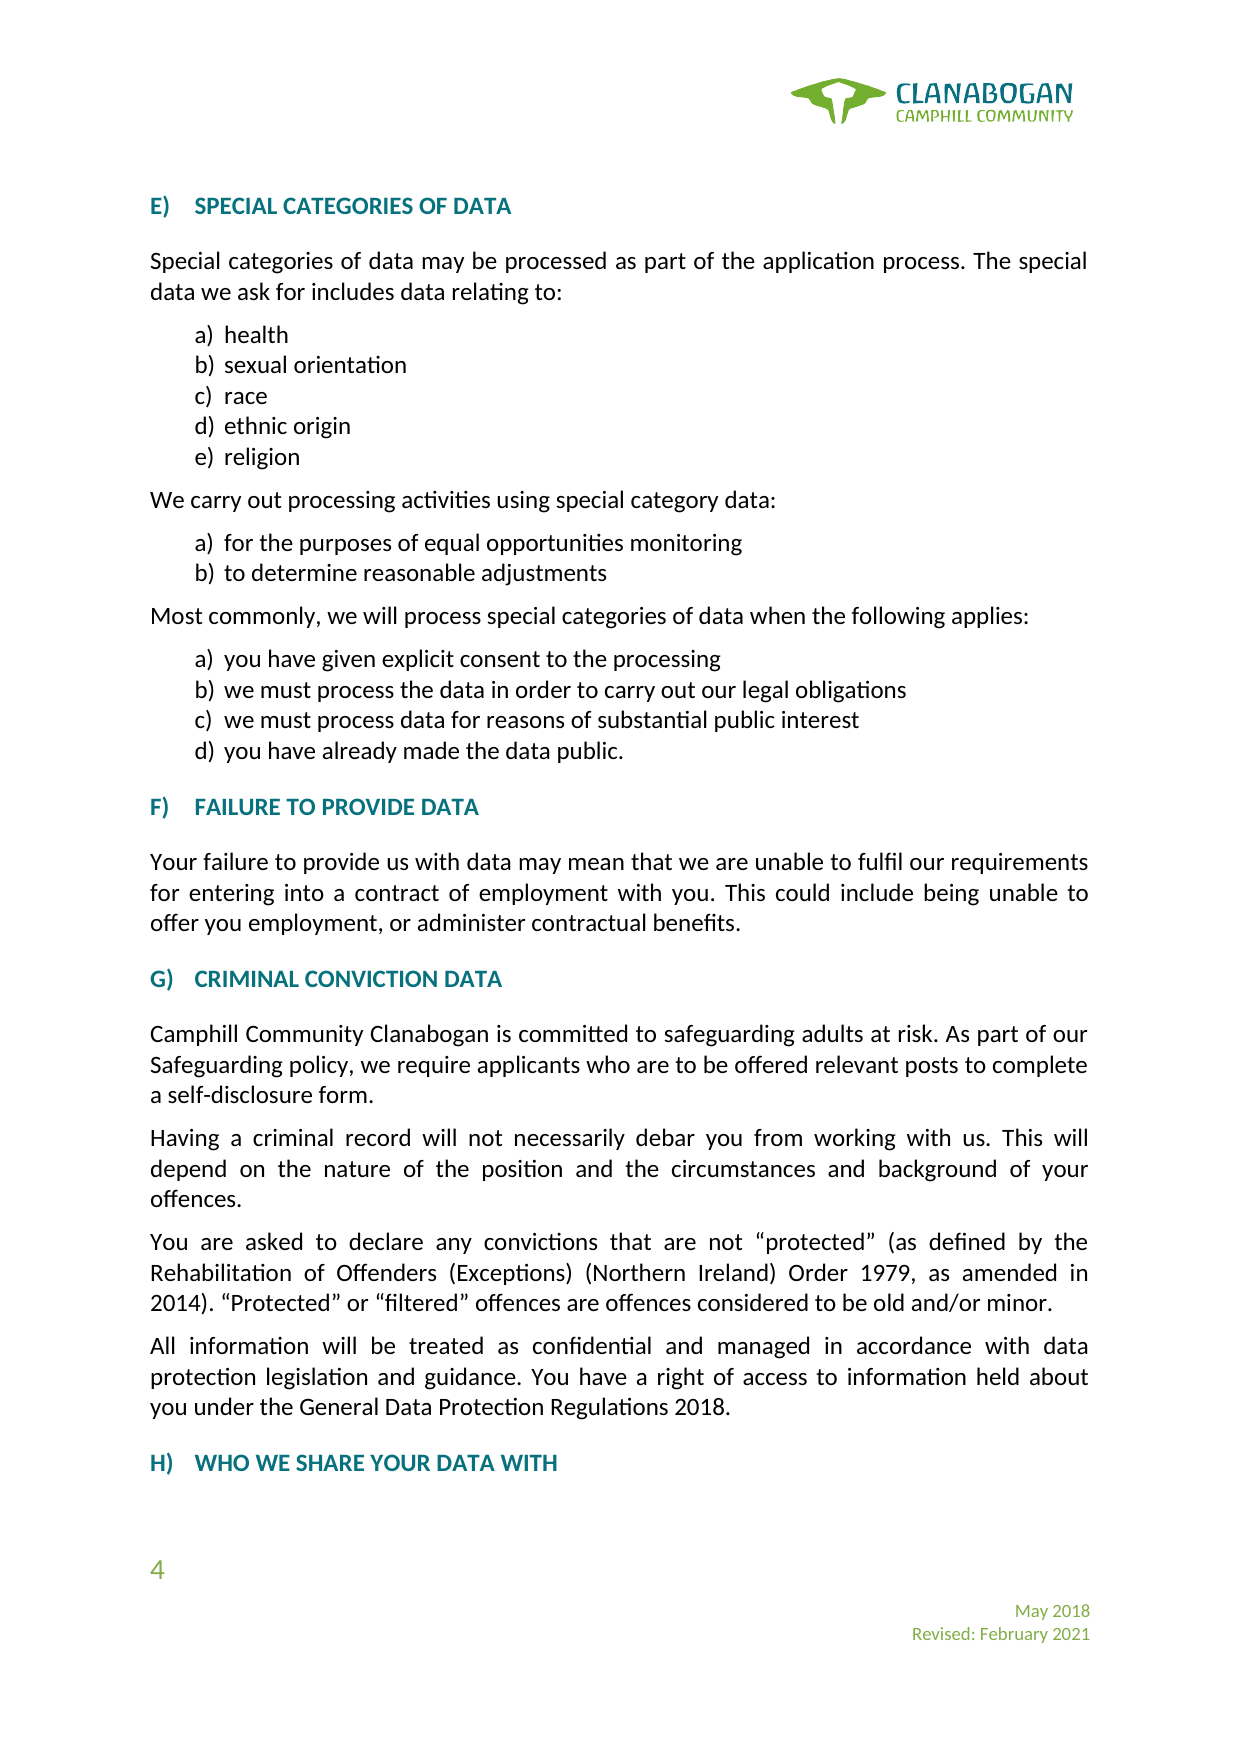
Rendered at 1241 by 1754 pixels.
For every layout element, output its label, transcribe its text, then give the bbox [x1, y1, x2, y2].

list WHO WE SHARE YOUR DATA WITH [150, 1447, 1090, 1477]
list sexual orientation [194, 349, 1090, 380]
text Having a criminal record will not necessarily debar you from working with us. This will depend on the nature of the position and the circumstances and background of your offences. [150, 1122, 1090, 1214]
list to determine reasonable adjustments [194, 557, 1090, 588]
text We carry out processing activities using special category data: [150, 484, 1090, 514]
list we must process data for reasons of substantial public interest [194, 704, 1090, 735]
text Most commonly, we will process special categories of data when the following applies: [150, 601, 1090, 631]
list you have already made the data public. [194, 735, 1090, 766]
list race [194, 380, 1090, 410]
list ethnic origin [194, 410, 1090, 441]
text Special categories of data may be processed as part of the application process. The special data we ask for includes data relating to: [150, 245, 1090, 306]
text All information will be treated as confidential and managed in accordance with data protection legislation and guidance. You have a right of access to information held about you under the General Data Protection Regulations 2018. [150, 1330, 1090, 1422]
list we must process the data in order to carry out our legal obligations [194, 674, 1090, 704]
list CRIMINAL CONVICTION DATA [150, 963, 1090, 993]
list you have given explicit consent to the processing [194, 643, 1090, 674]
list for the purposes of equal opportunities monitoring [194, 527, 1090, 557]
list religion [194, 441, 1090, 471]
list health [194, 319, 1090, 349]
text You are asked to declare any convictions that are not “protected” (as defined by the Rehabilitation of Offenders (Exceptions) (Northern Ireland) Order 1979, as amended in 2014). “Protected” or “filtered” offences are offences considered to be old and/or minor. [150, 1226, 1090, 1318]
list FAILURE TO PROVIDE DATA [150, 791, 1090, 821]
text Your failure to provide us with data may mean that we are unable to fulfil our requirements for entering into a contract of employment with you. This could include being unable to offer you employment, or administer contractual benefits. [150, 846, 1090, 938]
list SPECIAL CATEGORIES OF DATA [150, 190, 1090, 220]
picture [776, 63, 1091, 142]
text Camphill Community Clanabogan is committed to safeguarding adults at risk. As part of our Safeguarding policy, we require applicants who are to be offered relevant posts to complete a self-disclosure form. [150, 1018, 1090, 1110]
